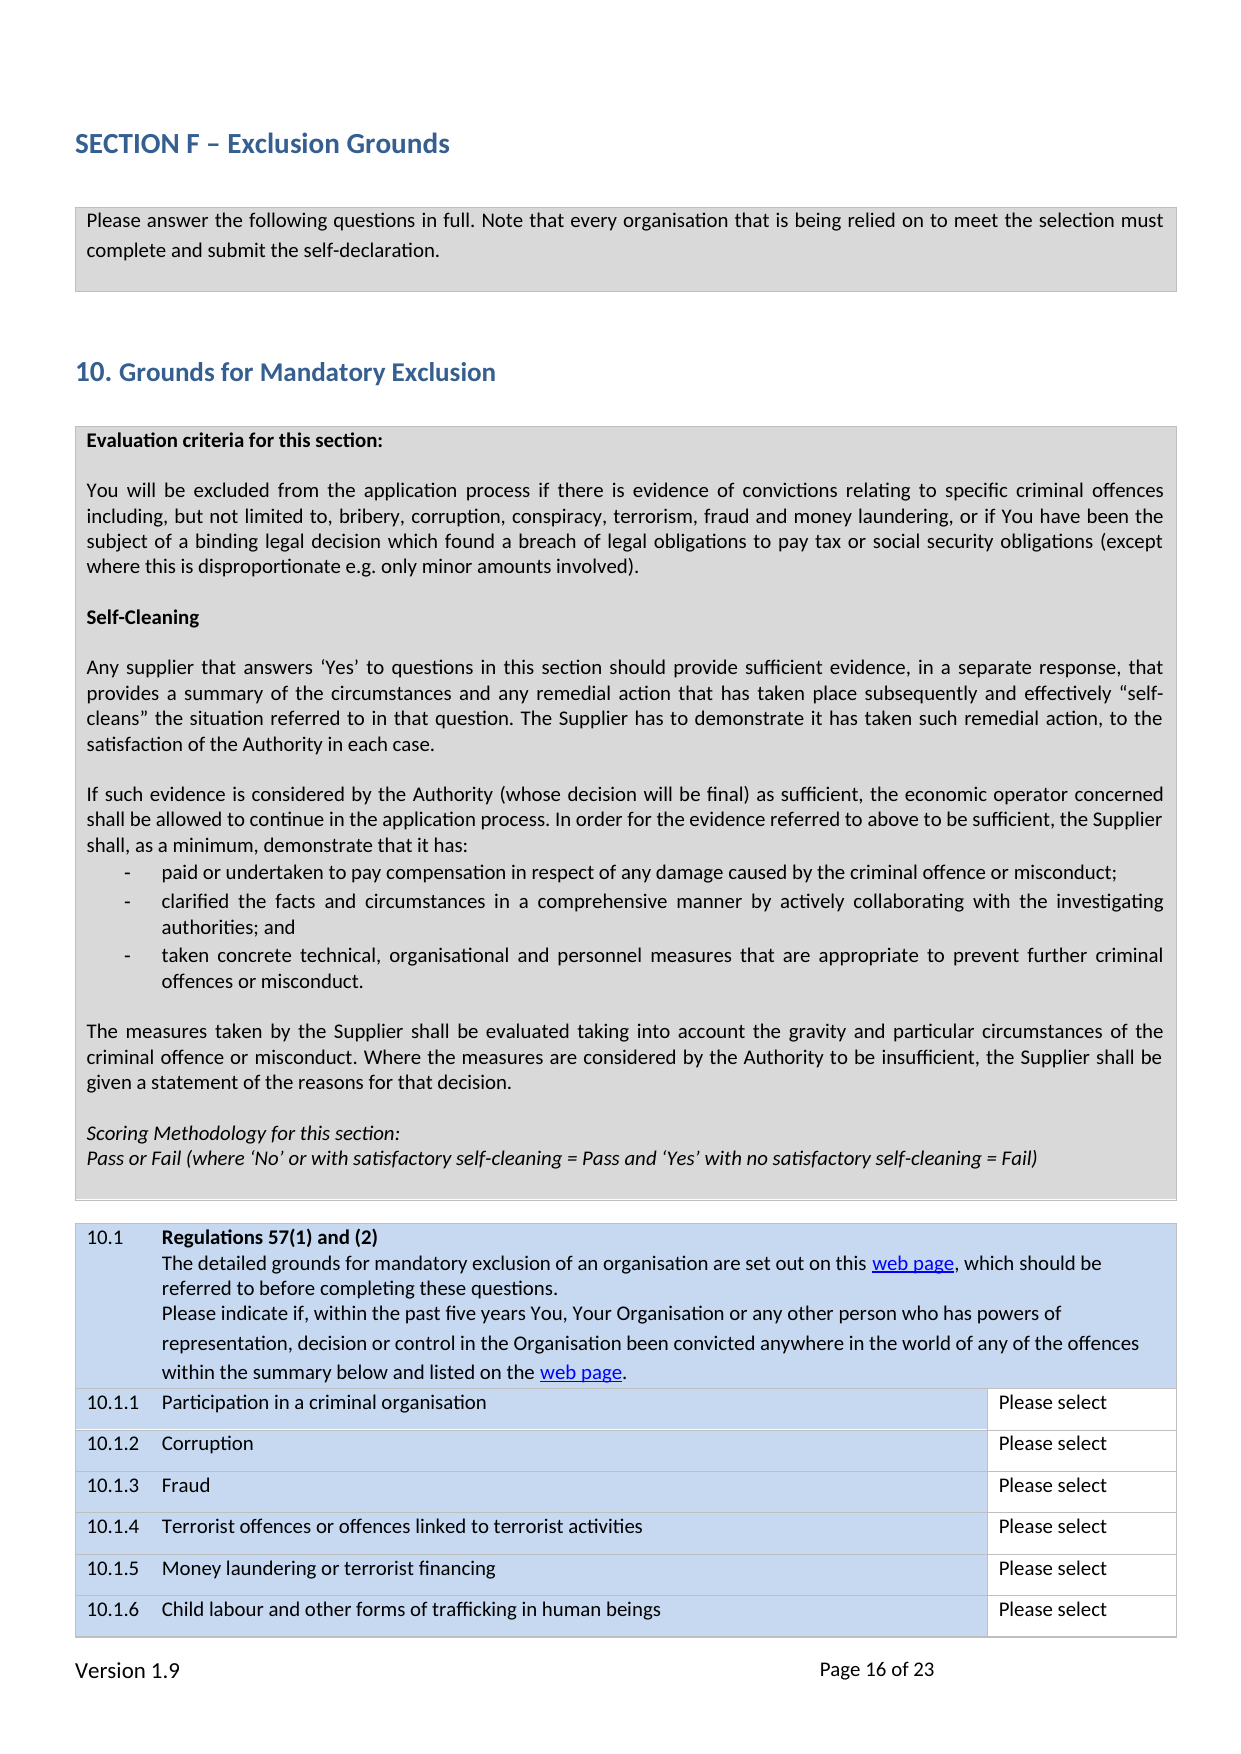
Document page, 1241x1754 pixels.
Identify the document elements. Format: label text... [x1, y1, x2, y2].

table_cell 10.1.4 [76, 1513, 150, 1554]
table_header 10.1 [76, 1224, 150, 1388]
table_cell 10.1.5 [76, 1555, 150, 1595]
table_cell 10.1.6 [76, 1596, 150, 1636]
table_cell Money laundering or terrorist financing [150, 1555, 987, 1595]
table_header Evaluation criteria for this section: You will be excluded from the application process if there is evidence of convictions relating to specific criminal offences including, but not limited to, bribery, corruption, conspiracy, terrorism, fraud and money laundering, or if You have been the subject of a binding legal decision which found a breach of legal obligations to pay tax or social security obligations (except where this is disproportionate e.g. only minor amounts involved). Self-Cleaning Any supplier that answers ‘Yes’ to questions in this section should provide sufficient evidence, in a separate response, that provides a summary of the circumstances and any remedial action that has taken place subsequently and effectively “self-cleans” the situation referred to in that question. The Supplier has to demonstrate it has taken such remedial action, to the satisfaction of the Authority in each case. If such evidence is considered by the Authority (whose decision will be final) as sufficient, the economic operator concerned shall be allowed to continue in the application process. In order for the evidence referred to above to be sufficient, the Supplier shall, as a minimum, demonstrate that it has: paid or undertaken to pay compensation in respect of any damage caused by the criminal offence or misconduct; clarified the facts and circumstances in a comprehensive manner by actively collaborating with the investigating authorities; and taken concrete technical, organisational and personnel measures that are appropriate to prevent further criminal offences or misconduct. The measures taken by the Supplier shall be evaluated taking into account the gravity and particular circumstances of the criminal offence or misconduct. Where the measures are considered by the Authority to be insufficient, the Supplier shall be given a statement of the reasons for that decision. Scoring Methodology for this section: Pass or Fail (where ‘No’ or with satisfactory self-cleaning = Pass and ‘Yes’ with no satisfactory self-cleaning = Fail) [76, 427, 1176, 1199]
table_cell 10.1.3 [76, 1472, 150, 1512]
subtitle 10. Grounds for Mandatory Exclusion [75, 353, 1165, 388]
subtitle SECTION F – Exclusion Grounds [75, 125, 1165, 161]
table_header Please answer the following questions in full. Note that every organisation that is being relied on to meet the selection must complete and submit the self-declaration. [76, 208, 1176, 291]
table_cell [988, 1555, 1176, 1595]
table_cell 10.1.2 [76, 1431, 150, 1471]
table_cell [988, 1389, 1176, 1429]
table_cell [988, 1513, 1176, 1554]
table_cell Corruption [150, 1431, 987, 1471]
table_cell 10.1.1 [76, 1389, 150, 1429]
table_cell Terrorist offences or offences linked to terrorist activities [150, 1513, 987, 1554]
table_cell [988, 1472, 1176, 1512]
table_header Regulations 57(1) and (2) The detailed grounds for mandatory exclusion of an organisation are set out on this web page, which should be referred to before completing these questions. Please indicate if, within the past five years You, Your Organisation or any other person who has powers of representation, decision or control in the Organisation been convicted anywhere in the world of any of the offences within the summary below and listed on the web page. [150, 1224, 1176, 1388]
table_cell Fraud [150, 1472, 987, 1512]
table_cell [988, 1596, 1176, 1636]
table_cell [988, 1431, 1176, 1471]
table_cell Child labour and other forms of trafficking in human beings [150, 1596, 987, 1636]
table_cell Participation in a criminal organisation [150, 1389, 987, 1429]
